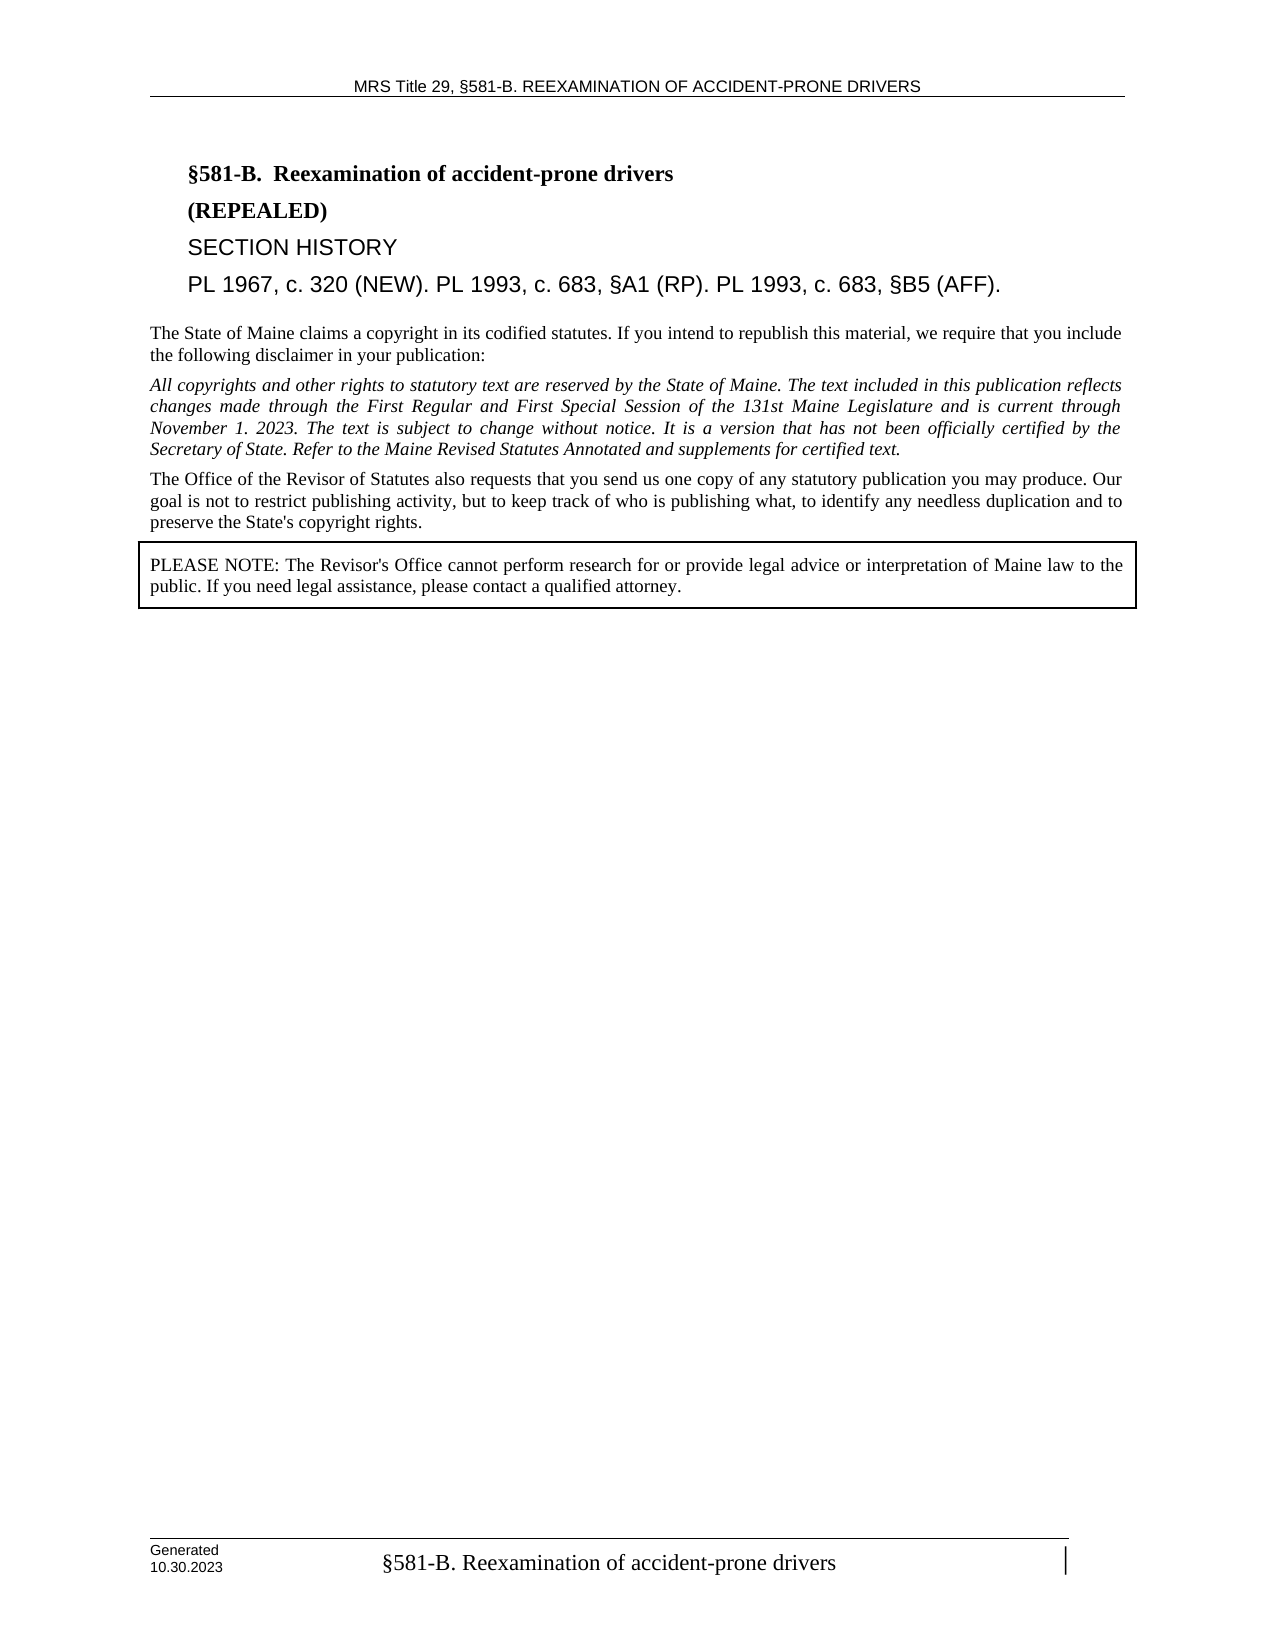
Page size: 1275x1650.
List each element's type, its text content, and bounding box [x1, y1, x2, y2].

text (REPEALED) [187, 197, 1125, 223]
text PLEASE NOTE: The Revisor's Office cannot perform research for or provide legal advice or interpretation of Maine law to the public. If you need legal assistance, please contact a qualified attorney. [140, 543, 1135, 607]
text All copyrights and other rights to statutory text are reserved by the State of Maine. The text included in this publication reflects changes made through the First Regular and First Special Session of the 131st Maine Legislature and is current through November 1. 2023 . The text is subject to change without notice. It is a version that has not been officially certified by the Secretary of State. Refer to the Maine Revised Statutes Annotated and supplements for certified text. [150, 373, 1125, 460]
text The Office of the Revisor of Statutes also requests that you send us one copy of any statutory publication you may produce. Our goal is not to restrict publishing activity, but to keep track of who is publishing what, to identify any needless duplication and to preserve the State's copyright rights. [150, 468, 1125, 533]
text §581-B. Reexamination of accident-prone drivers [187, 160, 1125, 187]
text The State of Maine claims a copyright in its codified statutes. If you intend to republish this material, we require that you include the following disclaimer in your publication: [150, 322, 1125, 365]
text PL 1967, c. 320 (NEW). PL 1993, c. 683, §A1 (RP). PL 1993, c. 683, §B5 (AFF). [187, 271, 1125, 297]
text SECTION HISTORY [187, 234, 1125, 260]
